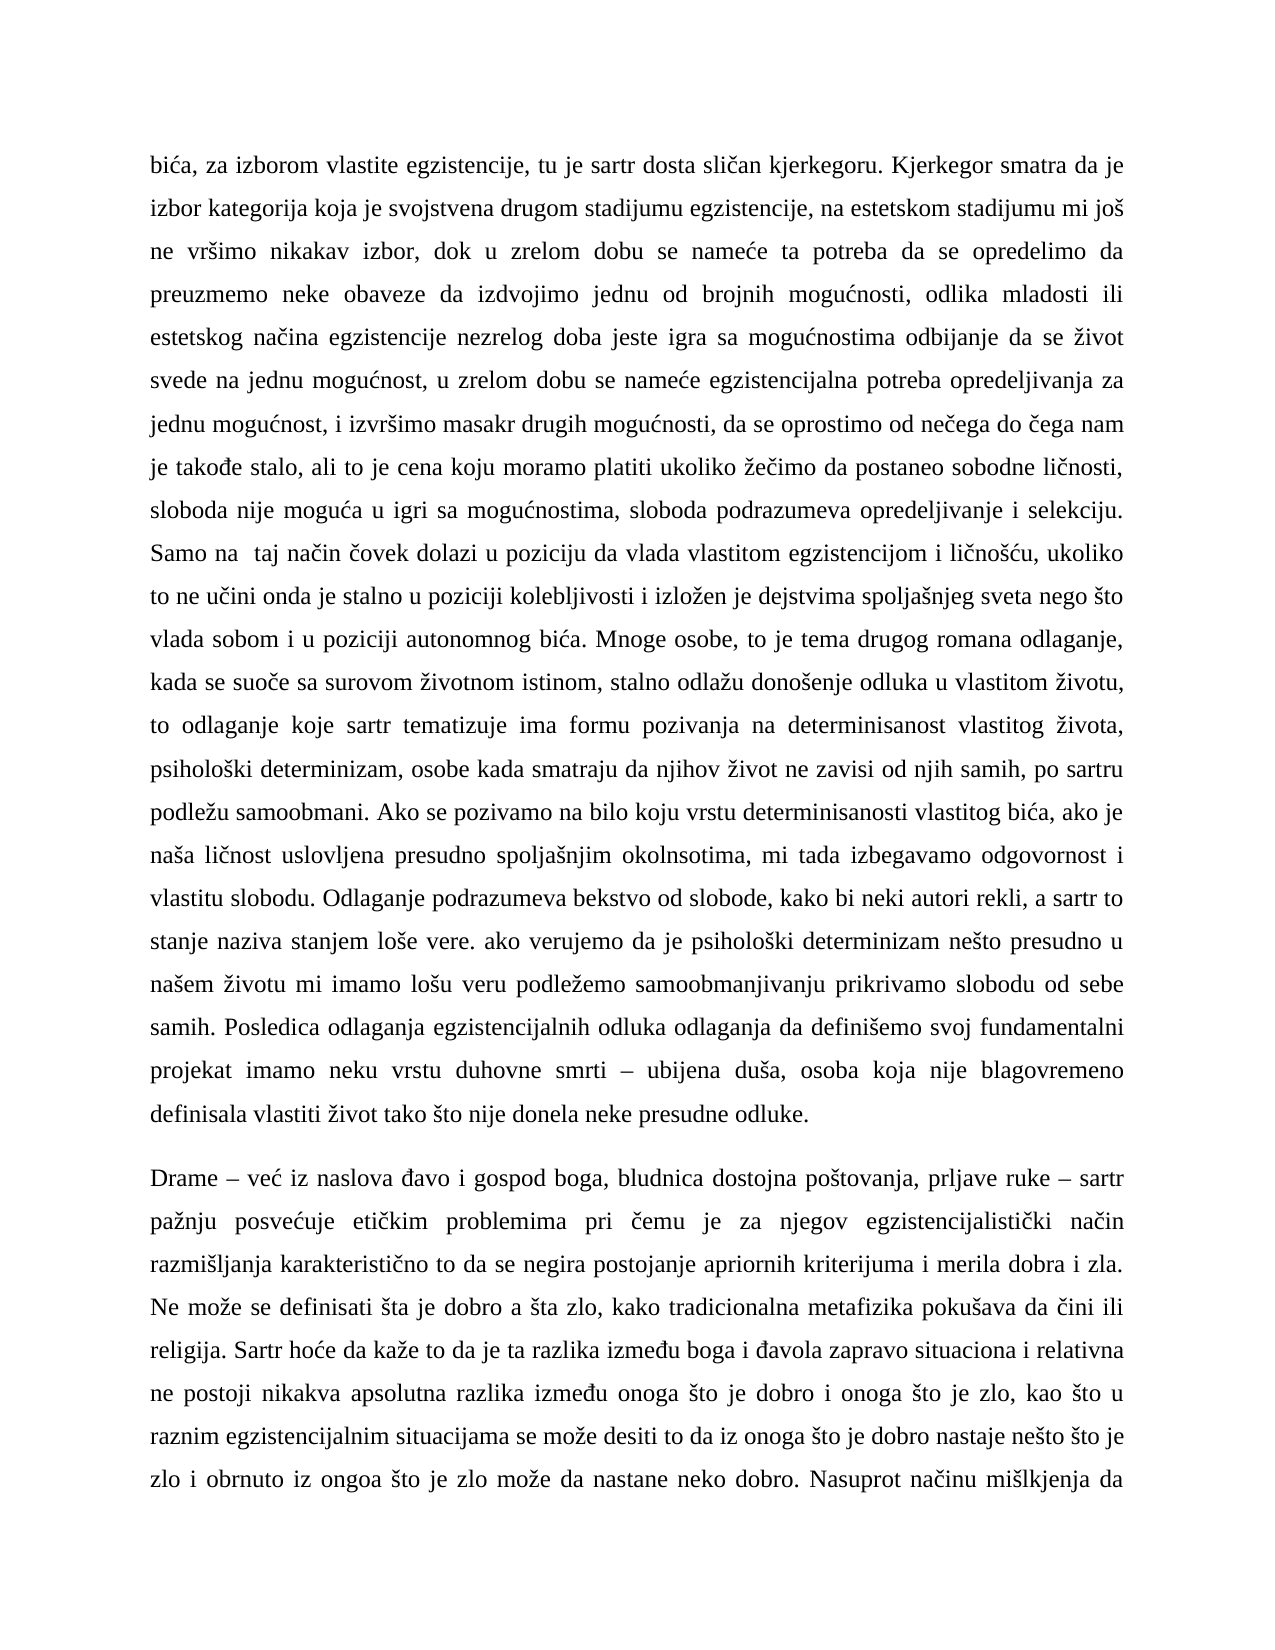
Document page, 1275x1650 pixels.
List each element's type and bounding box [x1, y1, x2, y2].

text [150, 150, 1125, 1127]
text [150, 1163, 1125, 1493]
